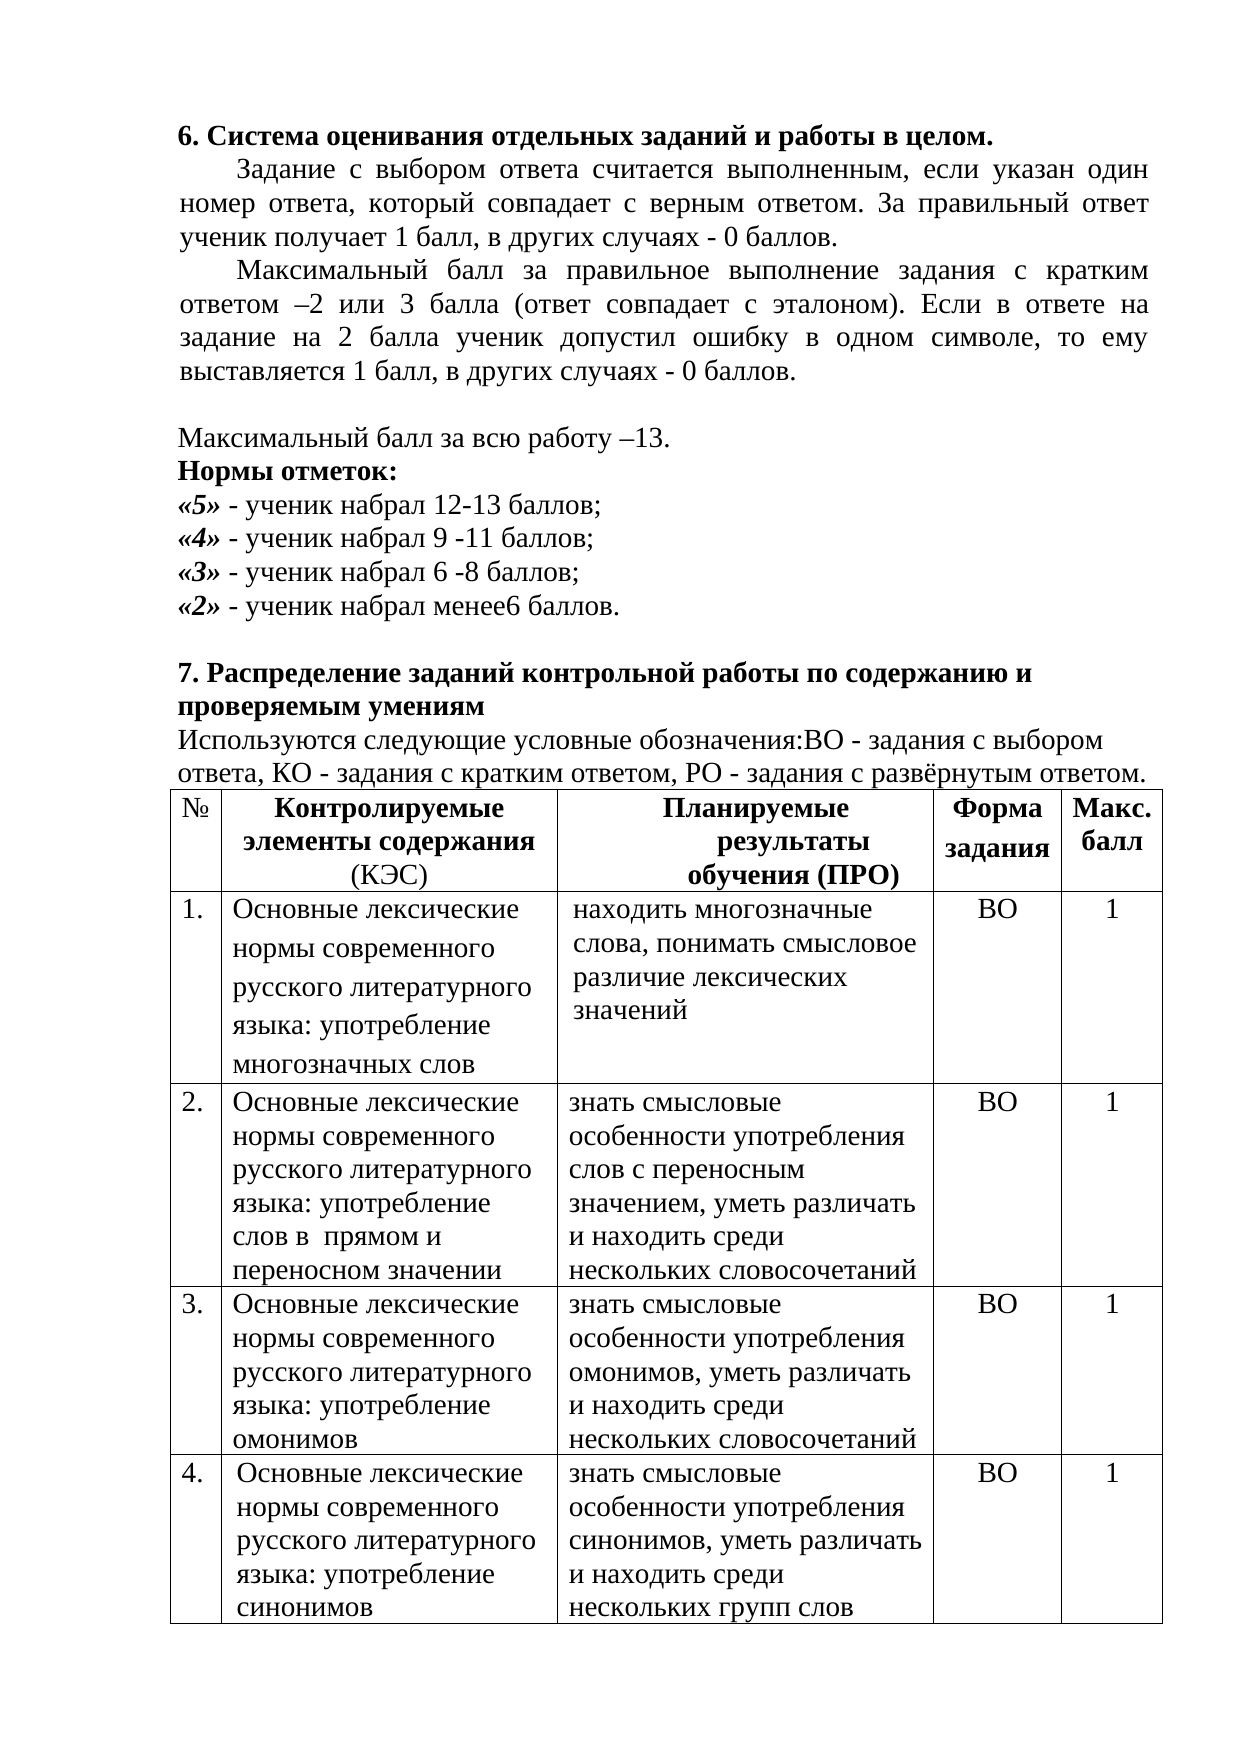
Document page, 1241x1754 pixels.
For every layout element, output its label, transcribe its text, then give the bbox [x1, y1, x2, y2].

text «5» - ученик набрал 12-13 баллов; [177, 487, 1152, 521]
table_cell [171, 892, 221, 1083]
table_cell ВО [934, 892, 1061, 1083]
table_cell [171, 1455, 221, 1623]
table_cell знать смысловые особенности употребления омонимов, уметь различать и находить среди нескольких словосочетаний [558, 1287, 933, 1454]
text Максимальный балл за правильное выполнение задания с кратким ответом –2 или 3 балла (ответ совпадает с эталоном). Если в ответе на задание на 2 балла ученик допустил ошибку в одном символе, то ему выставляется 1 балл, в других случаях - 0 баллов. [179, 252, 1149, 386]
text 7. Распределение заданий контрольной работы по содержанию и проверяемым умениям [177, 655, 1152, 722]
table_header № [171, 790, 221, 891]
table_cell Основные лексические нормы современного русского литературного языка: употребление многозначных слов [222, 892, 557, 1083]
table_cell [171, 1287, 221, 1454]
table_header Планируемые результаты обучения (ПРО) [558, 790, 933, 891]
text «4» - ученик набрал 9 -11 баллов; [177, 521, 1152, 554]
table_cell Основные лексические нормы современного русского литературного языка: употребление омонимов [222, 1287, 557, 1454]
table_cell Основные лексические нормы современного русского литературного языка: употребление слов в прямом и переносном значении [222, 1084, 557, 1286]
text Максимальный балл за всю работу –13. [177, 420, 1152, 453]
table_cell ВО [934, 1455, 1061, 1623]
text «2» - ученик набрал менее6 баллов. [177, 588, 1152, 621]
table_cell знать смысловые особенности употребления слов с переносным значением, уметь различать и находить среди нескольких словосочетаний [558, 1084, 933, 1286]
table_header Макс. балл [1062, 790, 1162, 891]
table_cell находить многозначные слова, понимать смысловое различие лексических значений [558, 892, 933, 1083]
table_cell 1 [1062, 1455, 1162, 1623]
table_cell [222, 1455, 557, 1623]
text Нормы отметок: [177, 453, 1152, 487]
table_header Форма задания [934, 790, 1061, 891]
table_cell 1 [1062, 1084, 1162, 1286]
table_cell ВО [934, 1084, 1061, 1286]
table_header Контролируемые элементы содержания (КЭС) [222, 790, 557, 891]
text Используются следующие условные обозначения:ВО - задания с выбором ответа, КО - задания с кратким ответом, РО - задания с развёрнутым ответом. [177, 722, 1152, 789]
table_cell ВО [934, 1287, 1061, 1454]
text 6. Система оценивания отдельных заданий и работы в целом. [177, 118, 1152, 152]
table_cell [171, 1084, 221, 1286]
text Задание с выбором ответа считается выполненным, если указан один номер ответа, который совпадает с верным ответом. За правильный ответ ученик получает 1 балл, в других случаях - 0 баллов. [179, 152, 1149, 252]
table_cell 1 [1062, 892, 1162, 1083]
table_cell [558, 1455, 933, 1623]
table_cell 1 [1062, 1287, 1162, 1454]
text «3» - ученик набрал 6 -8 баллов; [177, 554, 1152, 588]
